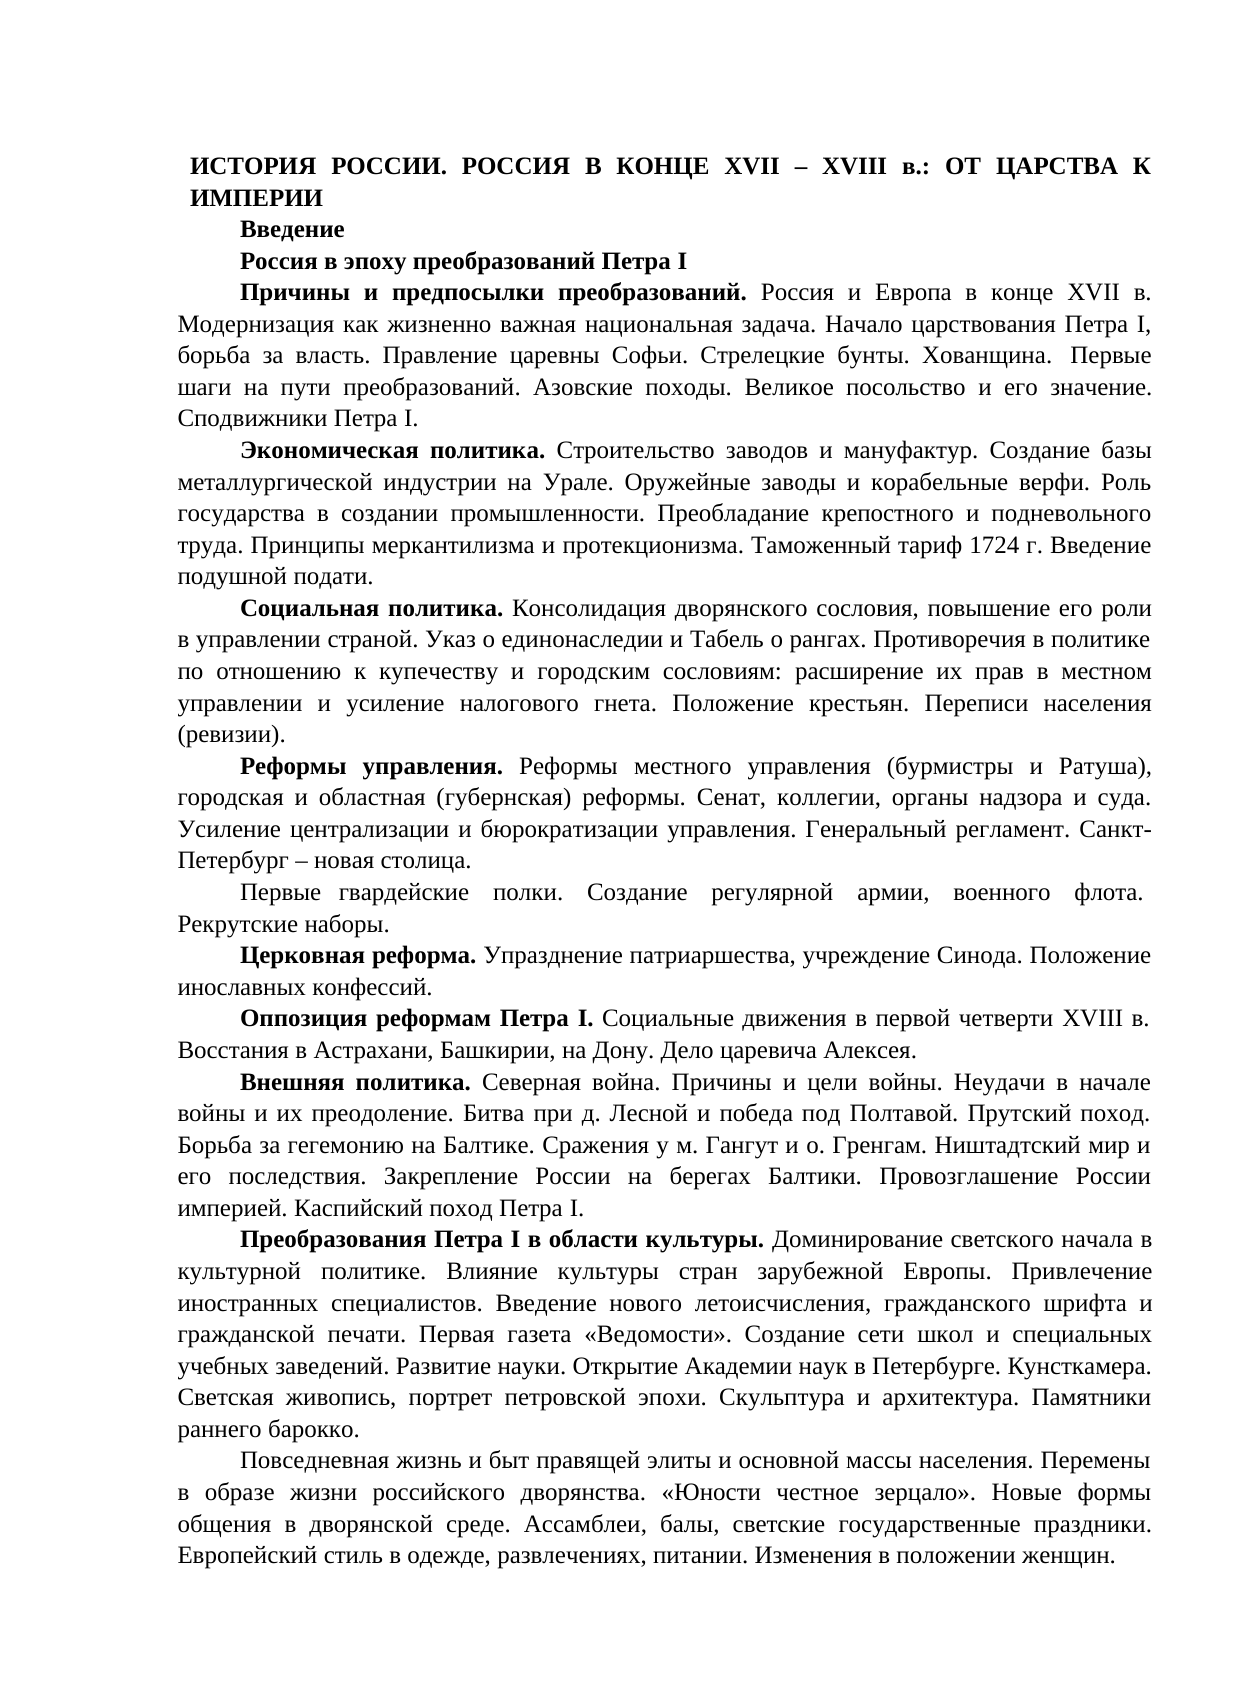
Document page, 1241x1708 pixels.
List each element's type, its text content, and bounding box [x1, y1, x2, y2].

text Преобразования Петра I в области культуры. Доминирование светского начала в культурной политике. Влияние культуры стран зарубежной Европы. Привлечение иностранных специалистов. Введение нового летоисчисления, гражданского шрифта и гражданской печати. Первая газета «Ведомости». Создание сети школ и специальных учебных заведений. Развитие науки. Открытие Академии наук в Петербурге. Кунсткамера. Светская живопись, портрет петровской эпохи. Скульптура и архитектура. Памятники раннего барокко. [177, 1224, 1152, 1443]
text Внешняя политика. Северная война. Причины и цели войны. Неудачи в начале войны и их преодоление. Битва при д. Лесной и победа под Полтавой. Прутский поход. Борьба за гегемонию на Балтике. Сражения у м. Гангут и о. Гренгам. Ништадтский мир и его последствия. Закрепление России на берегах Балтики. Провозглашение России империей. Каспийский поход Петра I. [177, 1067, 1152, 1222]
text Повседневная жизнь и быт правящей элиты и основной массы населения. Перемены в образе жизни российского дворянства. «Юности честное зерцало». Новые формы общения в дворянской среде. Ассамблеи, балы, светские государственные праздники. Европейский стиль в одежде, развлечениях, питании. Изменения в положении женщин. [177, 1446, 1152, 1569]
text Первые гвардейские полки. Создание регулярной армии, военного флота. [240, 877, 1163, 906]
text Экономическая политика. Строительство заводов и мануфактур. Создание базы металлургической индустрии на Урале. Оружейные заводы и корабельные верфи. Роль государства в создании промышленности. Преобладание крепостного и подневольного труда. Принципы меркантилизма и протекционизма. Таможенный тариф 1724 г. Введение подушной подати. [177, 435, 1152, 590]
text Церковная реформа. Упразднение патриаршества, учреждение Синода. Положение инославных конфессий. [177, 940, 1152, 1001]
text Причины и предпосылки преобразований. Россия и Европа в конце XVII в. Модернизация как жизненно важная национальная задача. Начало царствования Петра I, борьба за власть. Правление царевны Софьи. Стрелецкие бунты. Хованщина. Первые шаги на пути преобразований. Азовские походы. Великое посольство и его значение. Сподвижники Петра I. [177, 277, 1152, 432]
subtitle Россия в эпоху преобразований Петра I [240, 246, 1163, 275]
subtitle ИСТОРИЯ РОССИИ. РОССИЯ В КОНЦЕ XVII – XVIII в.: ОТ ЦАРСТВА К ИМПЕРИИ [190, 151, 1152, 212]
text Оппозиция реформам Петра I. Социальные движения в первой четверти XVIII в. [240, 1003, 1163, 1032]
text Рекрутские наборы. [177, 909, 1163, 937]
text Восстания в Астрахани, Башкирии, на Дону. Дело царевича Алексея. [177, 1035, 1163, 1064]
text Социальная политика. Консолидация дворянского сословия, повышение его роли в управлении страной. Указ о единонаследии и Табель о рангах. Противоречия в политике по отношению к купечеству и городским сословиям: расширение их прав в местном управлении и усиление налогового гнета. Положение крестьян. Переписи населения (ревизии). [177, 593, 1152, 748]
text Реформы управления. Реформы местного управления (бурмистры и Ратуша), городская и областная (губернская) реформы. Сенат, коллегии, органы надзора и суда. Усиление централизации и бюрократизации управления. Генеральный регламент. Санкт- Петербург – новая столица. [177, 751, 1152, 874]
text Введение [240, 214, 1163, 243]
